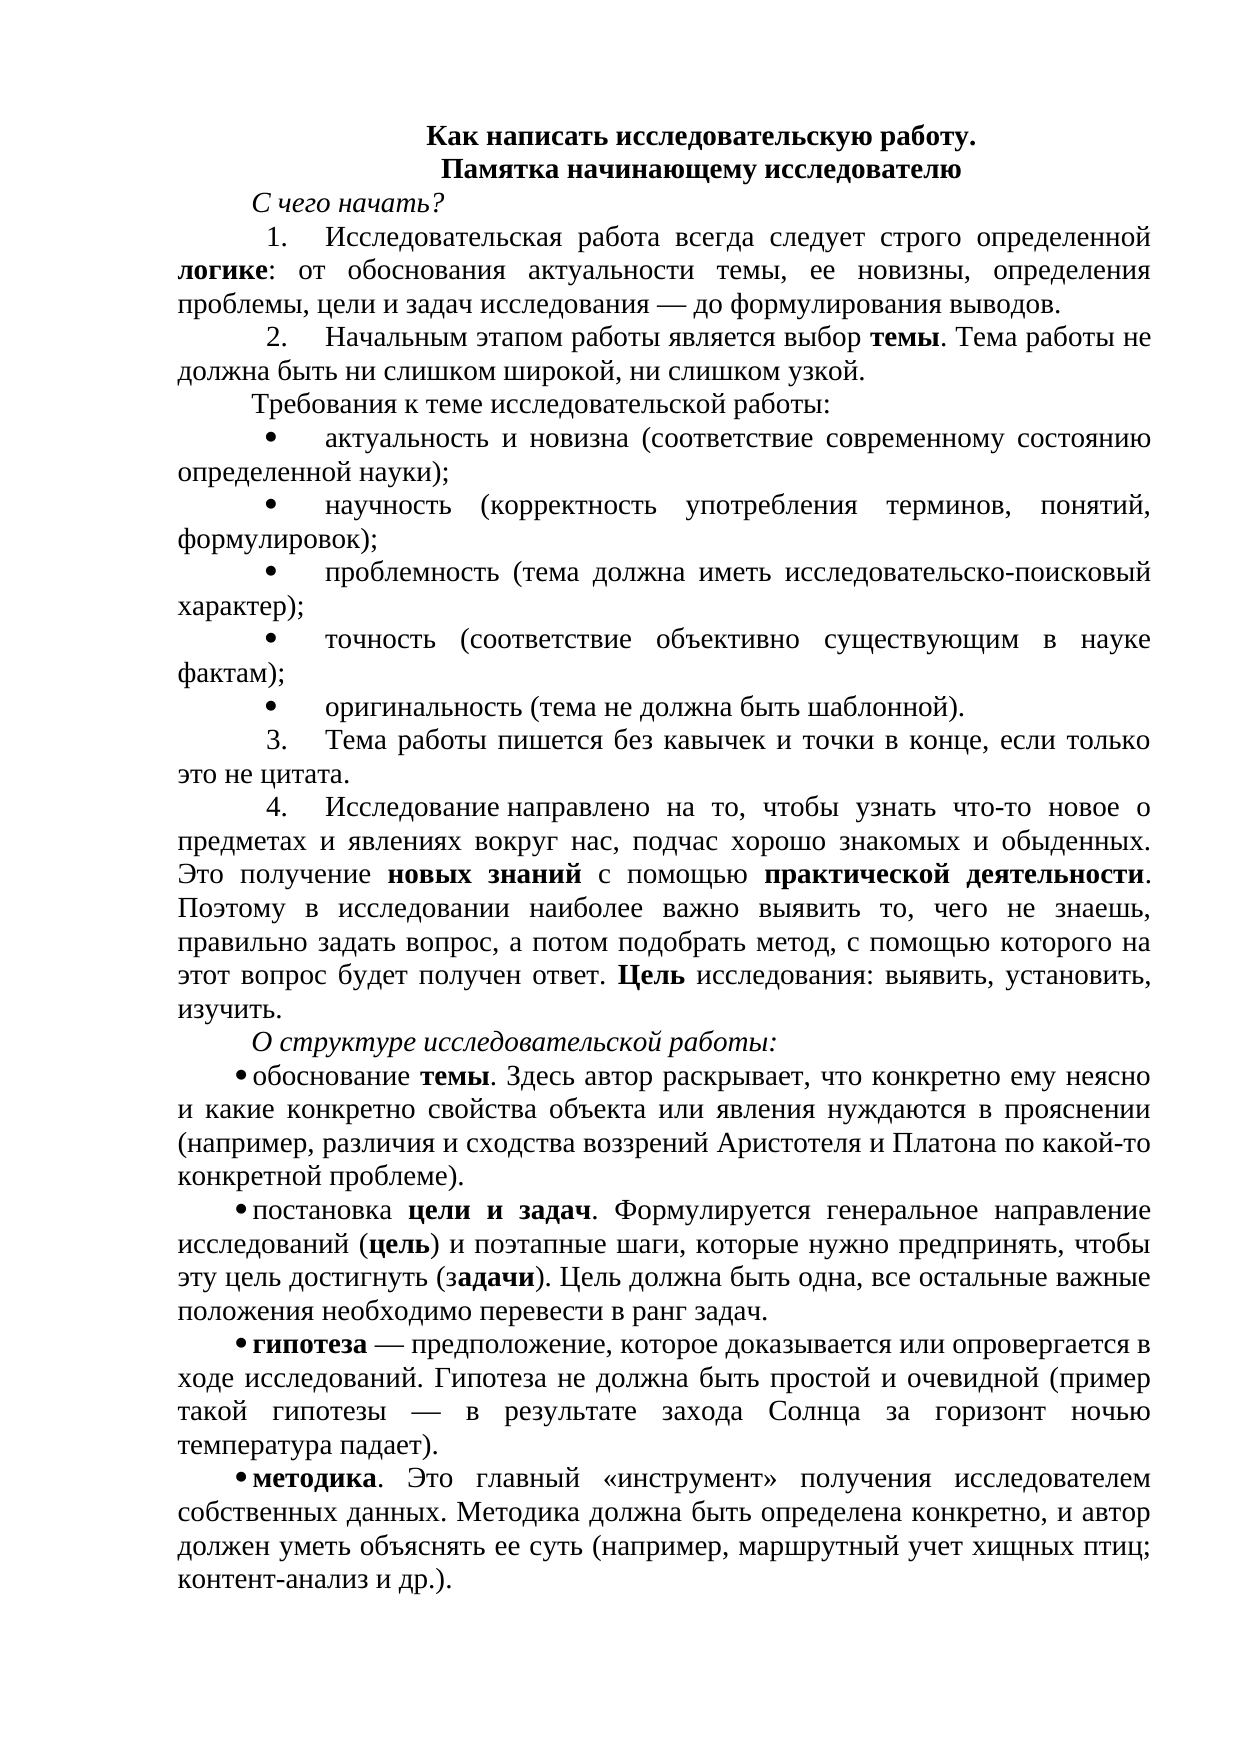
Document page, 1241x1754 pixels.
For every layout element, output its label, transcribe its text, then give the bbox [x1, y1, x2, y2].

text О структуре исследовательской работы: [177, 1024, 1152, 1058]
list Начальным этапом работы является выбор темы. Тема работы не должна быть ни слишком широкой, ни слишком узкой. [177, 319, 1152, 386]
text С чего начать? [177, 185, 1152, 219]
list проблемность (тема должна иметь исследовательско-поисковый характер); [177, 554, 1152, 622]
text Как написать исследовательскую работу. [177, 118, 1152, 152]
text Требования к теме исследовательской работы: [177, 386, 1152, 420]
text Памятка начинающему исследователю [177, 152, 1152, 185]
list оригинальность (тема не должна быть шаблонной). [177, 689, 1152, 722]
list обоснование темы. Здесь автор раскрывает, что конкретно ему неясно и какие конкретно свойства объекта или явления нуждаются в прояснении (например, различия и сходства воззрений Аристотеля и Платона по какой-то конкретной проблеме). [177, 1058, 1152, 1192]
list Исследовательская работа всегда следует строго определенной логике: от обоснования актуальности темы, ее новизны, определения проблемы, цели и задач исследования — до формулирования выводов. [177, 219, 1152, 319]
list актуальность и новизна (соответствие современному состоянию определенной науки); [177, 420, 1152, 487]
list Исследование направлено на то, чтобы узнать что-то новое о предметах и явлениях вокруг нас, подчас хорошо знакомых и обыденных. Это получение новых знаний с помощью практической деятельности. Поэтому в исследовании наиболее важно выявить то, чего не знаешь, правильно задать вопрос, а потом подобрать метод, с помощью которого на этот вопрос будет получен ответ. Цель исследования: выявить, установить, изучить. [177, 789, 1152, 1024]
list точность (соответствие объективно существующим в науке фактам); [177, 622, 1152, 689]
list гипотеза — предположение, которое доказывается или опровергается в ходе исследований. Гипотеза не должна быть простой и очевидной (пример такой гипотезы — в результате захода Солнца за горизонт ночью температура падает). [177, 1326, 1152, 1461]
list постановка цели и задач. Формулируется генеральное направление исследований (цель) и поэтапные шаги, которые нужно предпринять, чтобы эту цель достигнуть (задачи). Цель должна быть одна, все остальные важные положения необходимо перевести в ранг задач. [177, 1192, 1152, 1326]
list Тема работы пишется без кавычек и точки в конце, если только это не цитата. [177, 722, 1152, 789]
list научность (корректность употребления терминов, понятий, формулировок); [177, 487, 1152, 554]
list методика. Это главный «инструмент» получения исследователем собственных данных. Методика должна быть определена конкретно, и автор должен уметь объяснять ее суть (например, маршрутный учет хищных птиц; контент-анализ и др.). [177, 1461, 1152, 1595]
